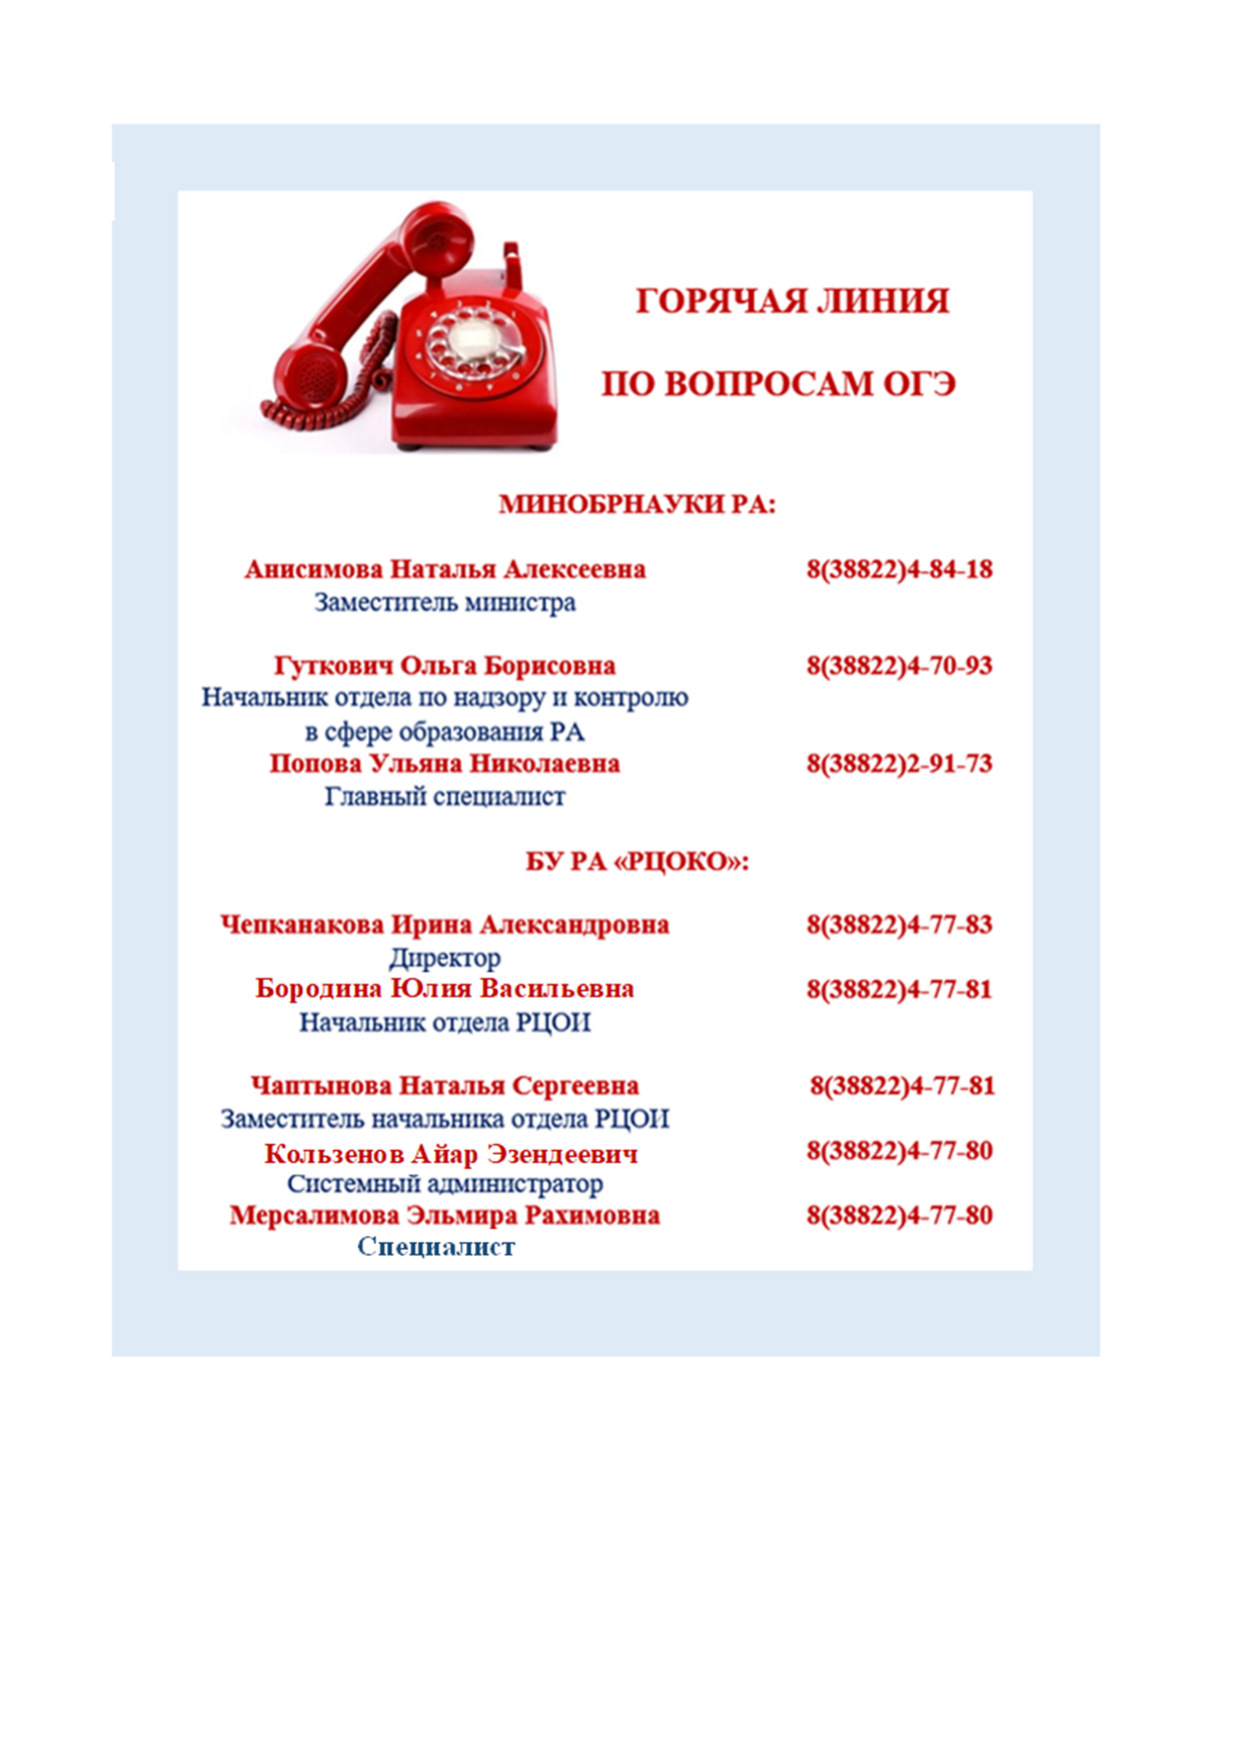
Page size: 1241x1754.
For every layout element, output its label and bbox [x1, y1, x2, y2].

picture [103, 118, 1115, 1364]
